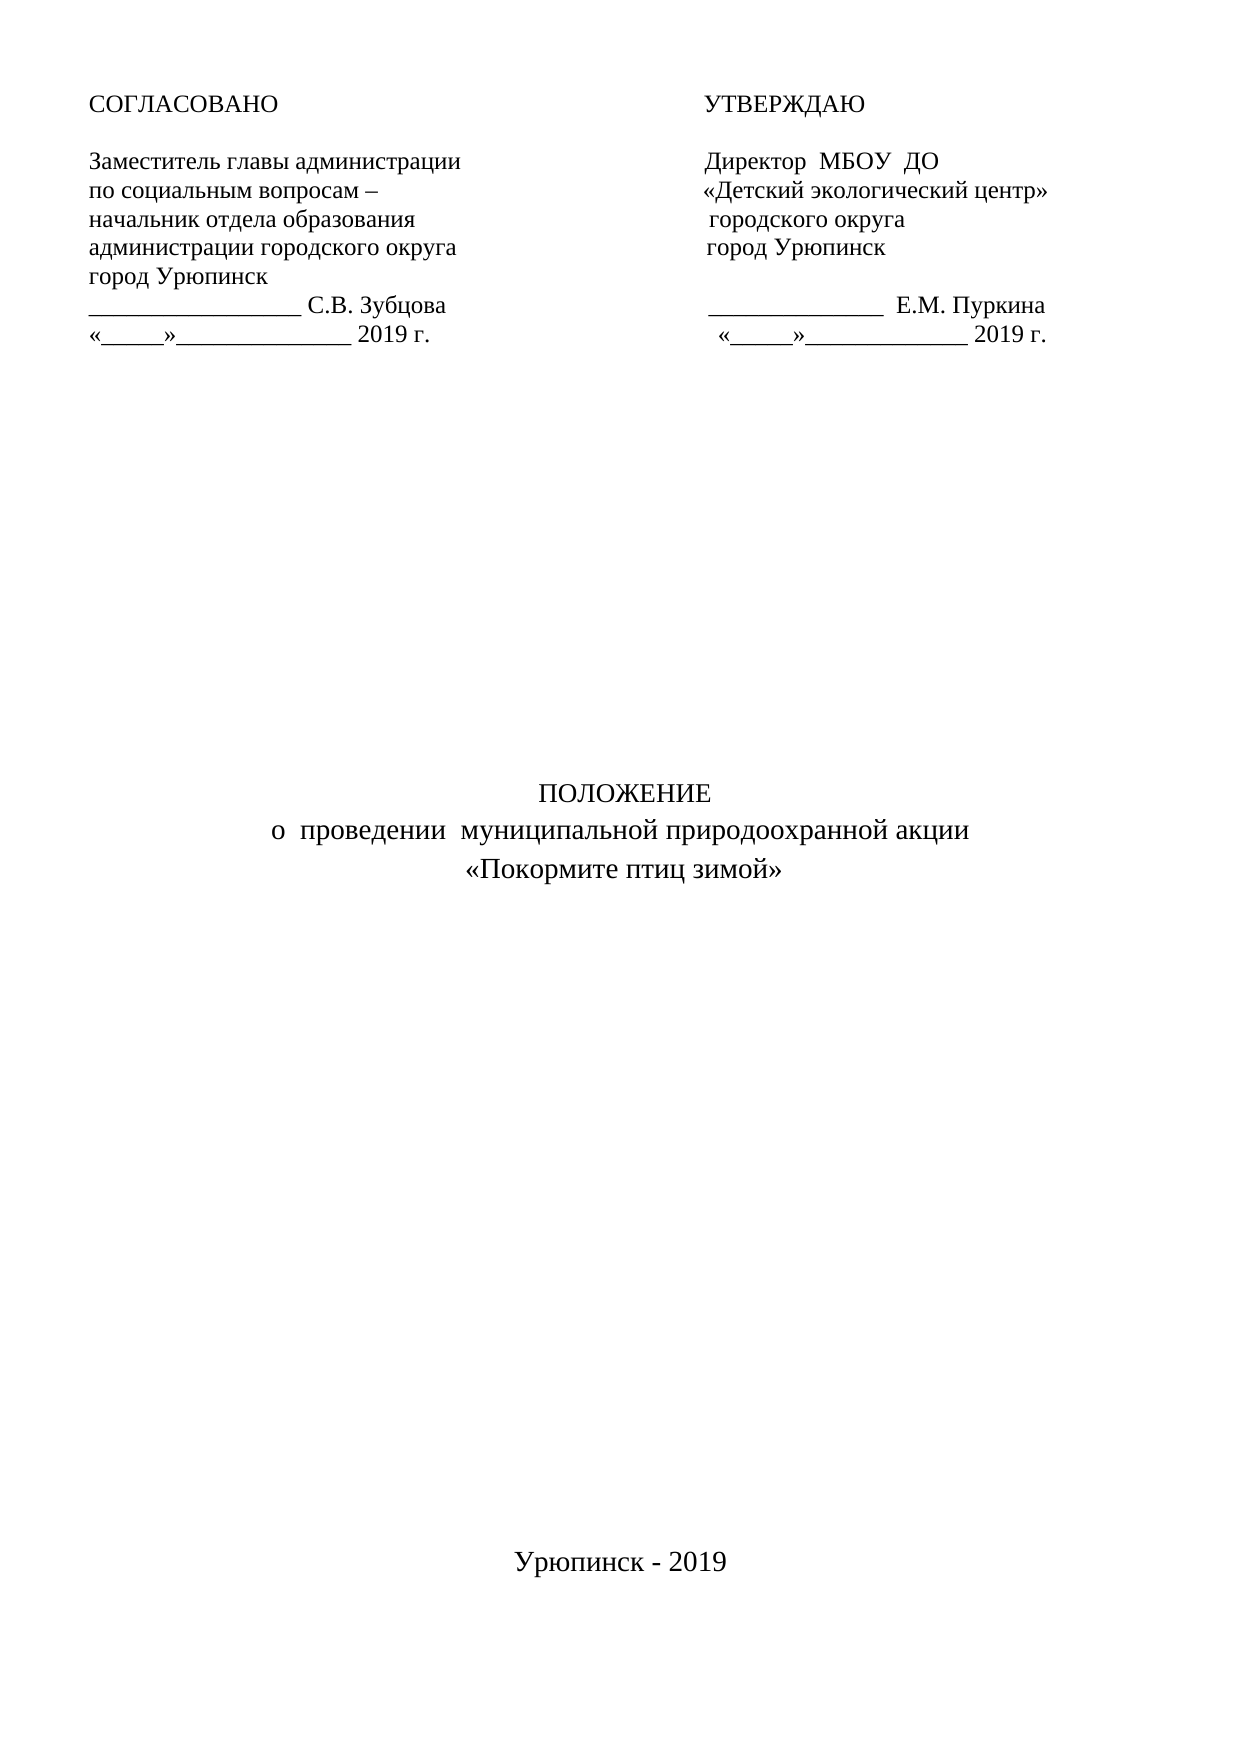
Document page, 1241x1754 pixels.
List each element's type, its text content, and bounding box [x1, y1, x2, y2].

text Положение [89, 777, 1152, 808]
text Урюпинск - 2019 [89, 1544, 1152, 1577]
text о проведении муниципальной природоохранной акции [89, 812, 1152, 846]
text _________________ С.В. Зубцова ______________ Е.М. Пуркина [89, 290, 1152, 319]
text «_____»______________ 2019 г. «_____»_____________ 2019 г. [89, 319, 1152, 347]
text СОГЛАСОВАНО УТВЕРЖДАЮ [89, 89, 1152, 117]
text город Урюпинск [89, 261, 1152, 290]
text Заместитель главы администрации Директор МБОУ ДО [89, 146, 1152, 175]
text «Покормите птиц зимой» [89, 851, 1152, 884]
text по социальным вопросам – «Детский экологический центр» [89, 175, 1152, 204]
text начальник отдела образования городского округа [89, 204, 1152, 232]
text администрации городского округа город Урюпинск [89, 232, 1152, 261]
